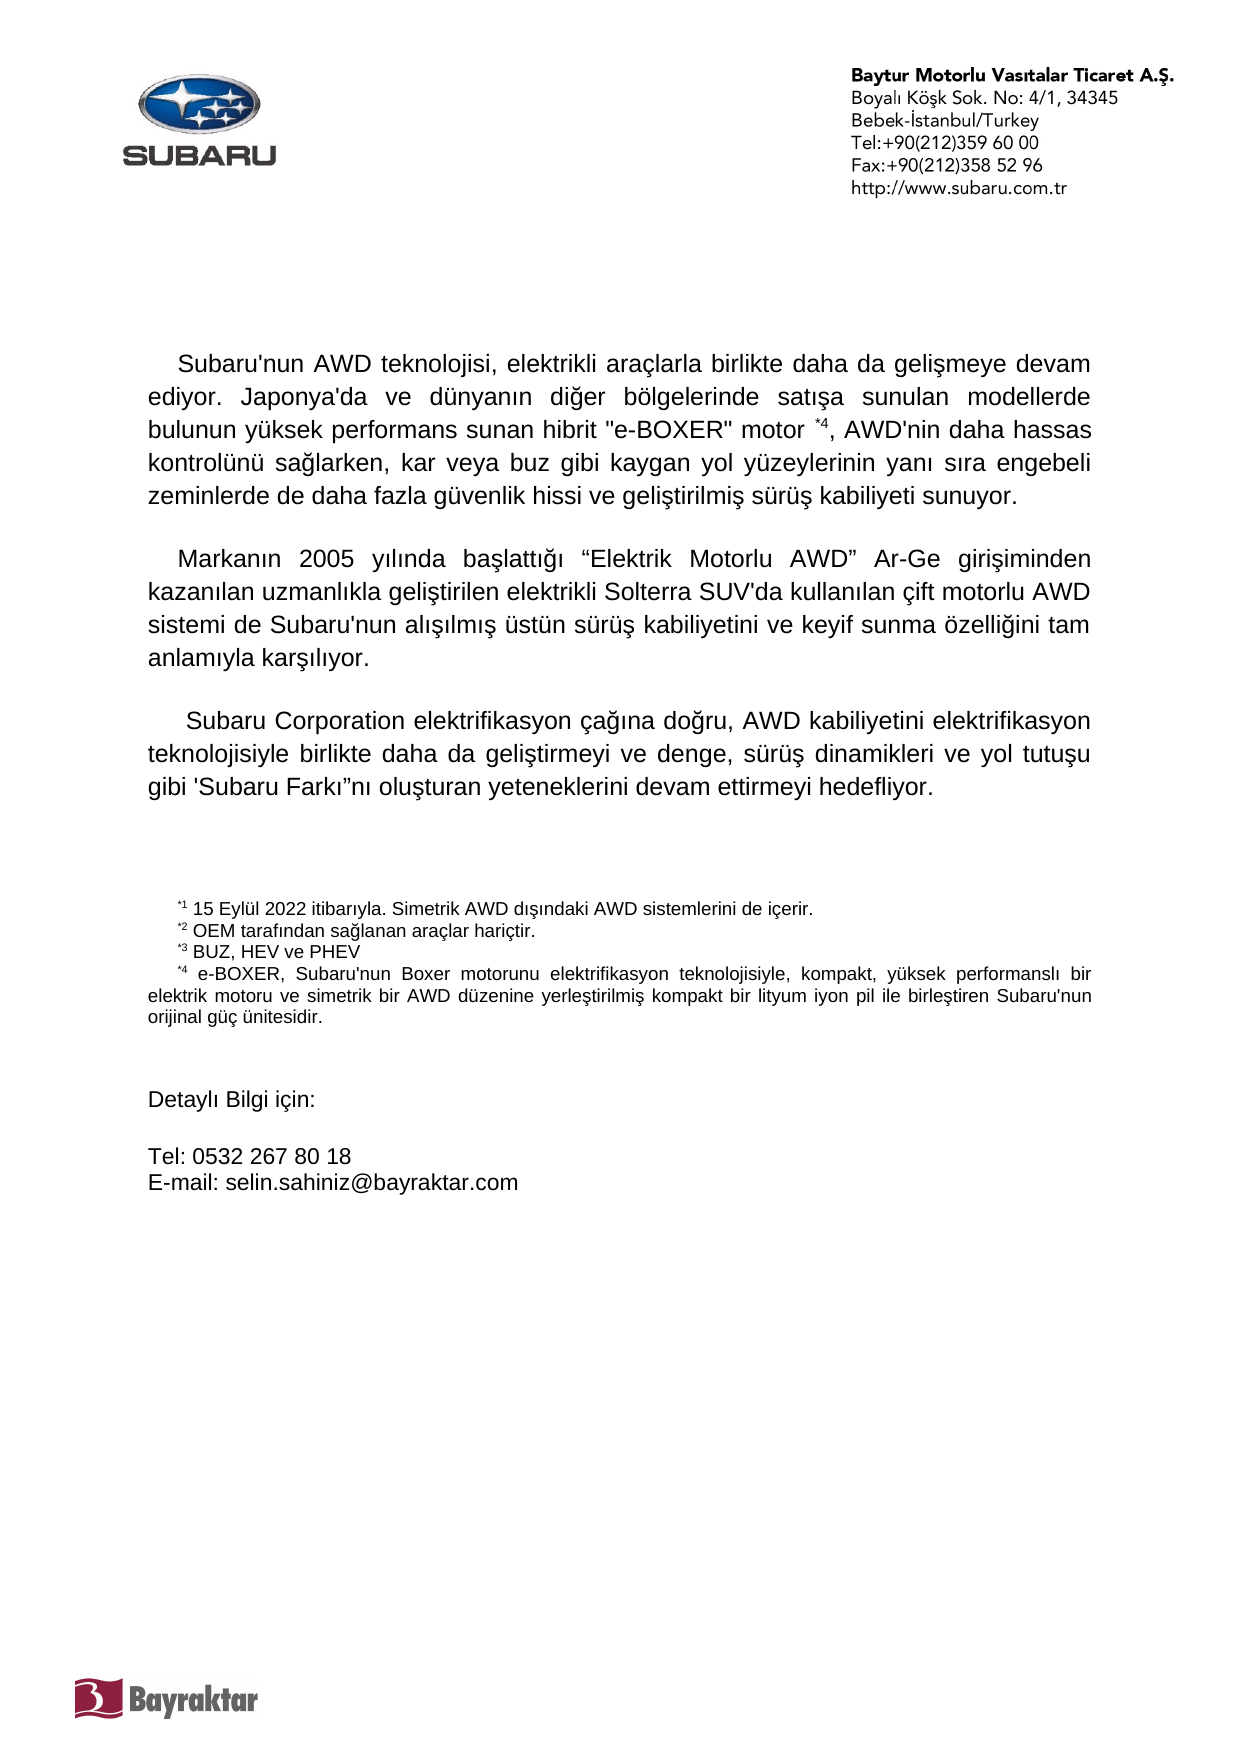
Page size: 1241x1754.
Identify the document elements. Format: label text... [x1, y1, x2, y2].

text *2 OEM tarafından sağlanan araçlar hariçtir. [148, 920, 1092, 941]
text E-mail: selin.sahiniz@bayraktar.com [148, 1169, 1092, 1195]
text Markanın 2005 yılında başlattığı “Elektrik Motorlu AWD” Ar-Ge girişiminden kazanılan uzmanlıkla geliştirilen elektrikli Solterra SUV'da kullanılan çift motorlu AWD sistemi de Subaru'nun alışılmış üstün sürüş kabiliyetini ve keyif sunma özelliğini tam anlamıyla karşılıyor. [148, 544, 1092, 672]
picture [789, 0, 1236, 215]
text Detaylı Bilgi için: [148, 1086, 1092, 1113]
text Subaru'nun AWD teknolojisi, elektrikli araçlarla birlikte daha da gelişmeye devam ediyor. Japonya'da ve dünyanın diğer bölgelerinde satışa sunulan modellerde bulunun yüksek performans sunan hibrit "e-BOXER" motor *4, AWD'nin daha hassas kontrolünü sağlarken, kar veya buz gibi kaygan yol yüzeylerinin yanı sıra engebeli zeminlerde de daha fazla güvenlik hissi ve geliştirilmiş sürüş kabiliyeti sunuyor. [148, 349, 1092, 510]
picture [93, 44, 303, 192]
text *4 e-BOXER, Subaru'nun Boxer motorunu elektrifikasyon teknolojisiyle, kompakt, yüksek performanslı bir elektrik motoru ve simetrik bir AWD düzenine yerleştirilmiş kompakt bir lityum iyon pil ile birleştiren Subaru'nun orijinal güç ünitesidir. [148, 963, 1092, 1028]
text *3 BUZ, HEV ve PHEV [148, 941, 1092, 963]
text Subaru Corporation elektrifikasyon çağına doğru, AWD kabiliyetini elektrifikasyon teknolojisiyle birlikte daha da geliştirmeyi ve denge, sürüş dinamikleri ve yol tutuşu gibi 'Subaru Farkı”nı oluşturan yeteneklerini devam ettirmeyi hedefliyor. [148, 706, 1092, 801]
picture [75, 1678, 258, 1719]
text *1 15 Eylül 2022 itibarıyla. Simetrik AWD dışındaki AWD sistemlerini de içerir. [148, 898, 1092, 920]
text Tel: 0532 267 80 18 [148, 1143, 1092, 1169]
